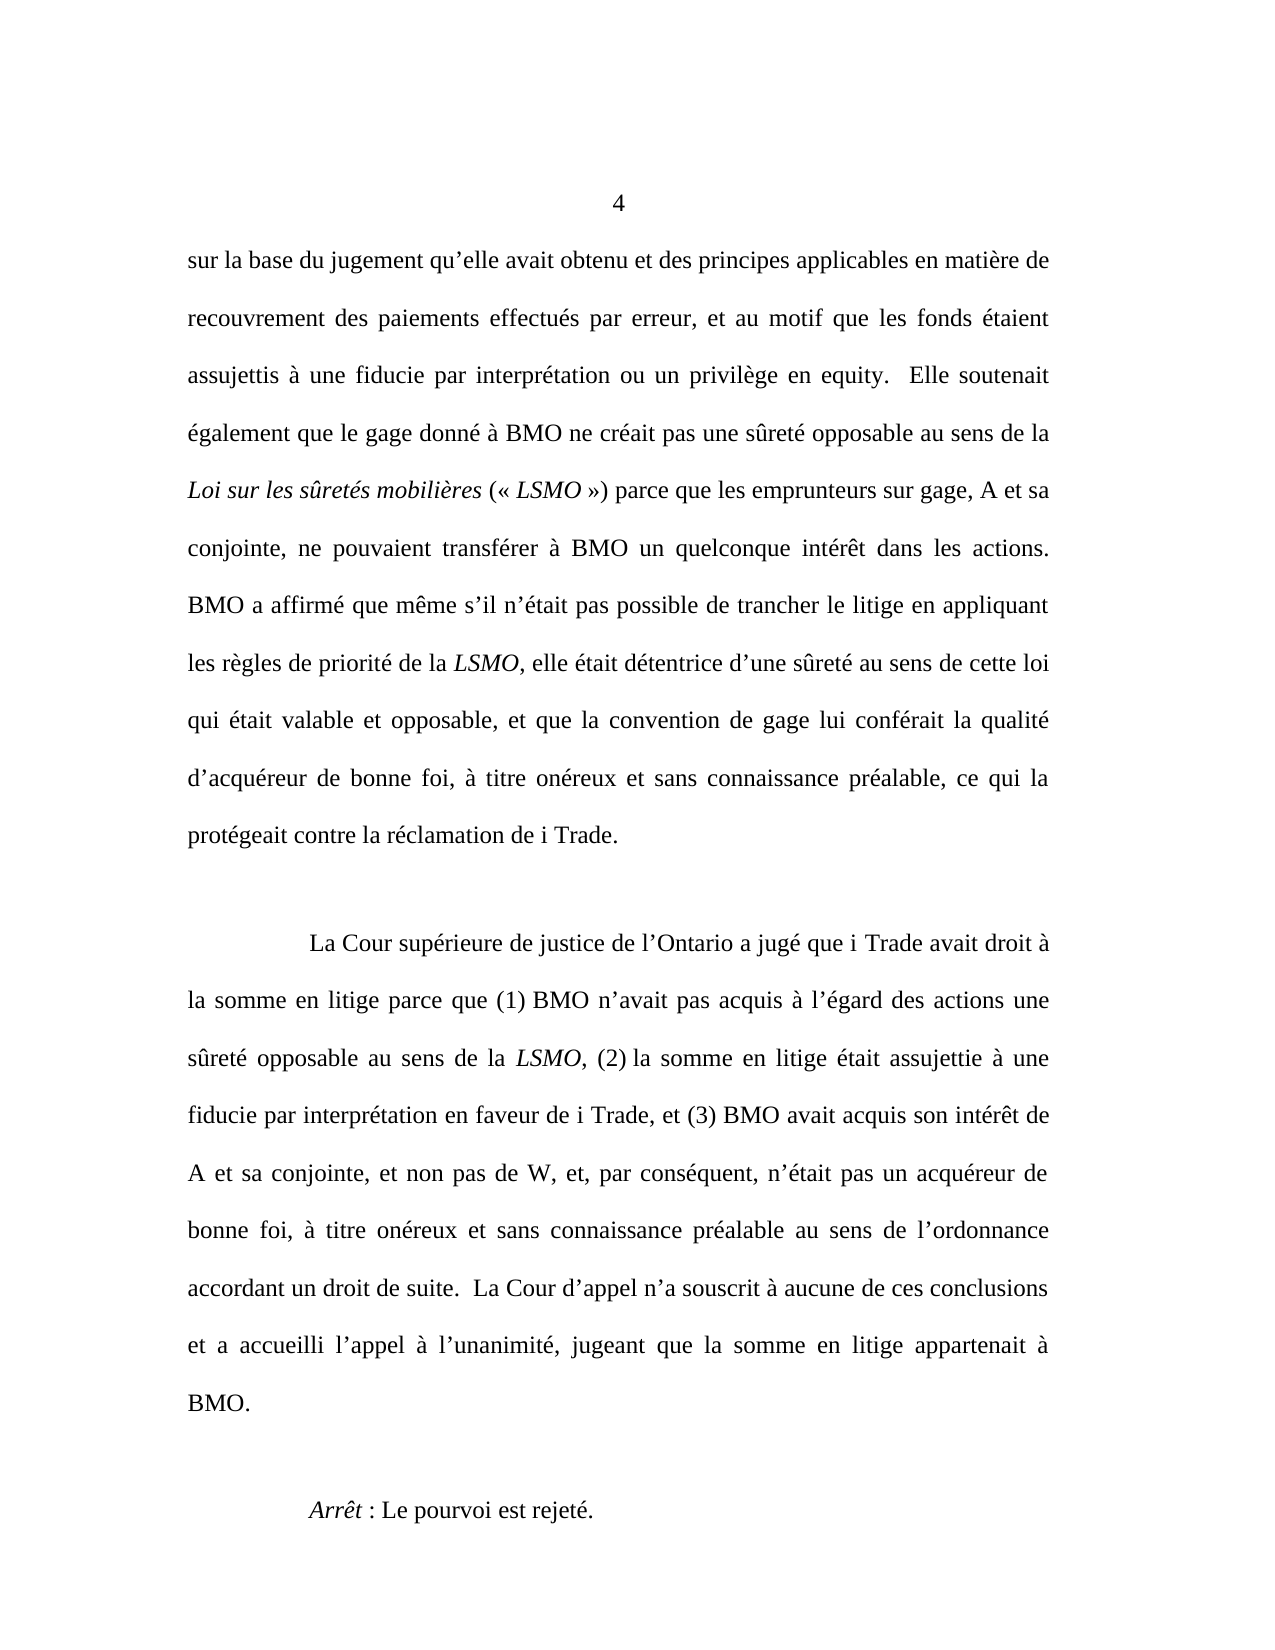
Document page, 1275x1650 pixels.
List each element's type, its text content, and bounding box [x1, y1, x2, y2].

text La Cour supérieure de justice de l’Ontario a jugé que i Trade avait droit à la somme en litige parce que (1) BMO n’avait pas acquis à l’égard des actions une sûreté opposable au sens de la LSMO, (2) la somme en litige était assujettie à une fiducie par interprétation en faveur de i Trade, et (3) BMO avait acquis son intérêt de A et sa conjointe, et non pas de W, et, par conséquent, n’était pas un acquéreur de bonne foi, à titre onéreux et sans connaissance préalable au sens de l’ordonnance accordant un droit de suite. La Cour d’appel n’a souscrit à aucune de ces conclusions et a accueilli l’appel à l’unanimité, jugeant que la somme en litige appartenait à BMO. [187, 928, 1050, 1416]
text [187, 245, 1050, 849]
text Arrêt : Le pourvoi est rejeté. [187, 1495, 1050, 1524]
